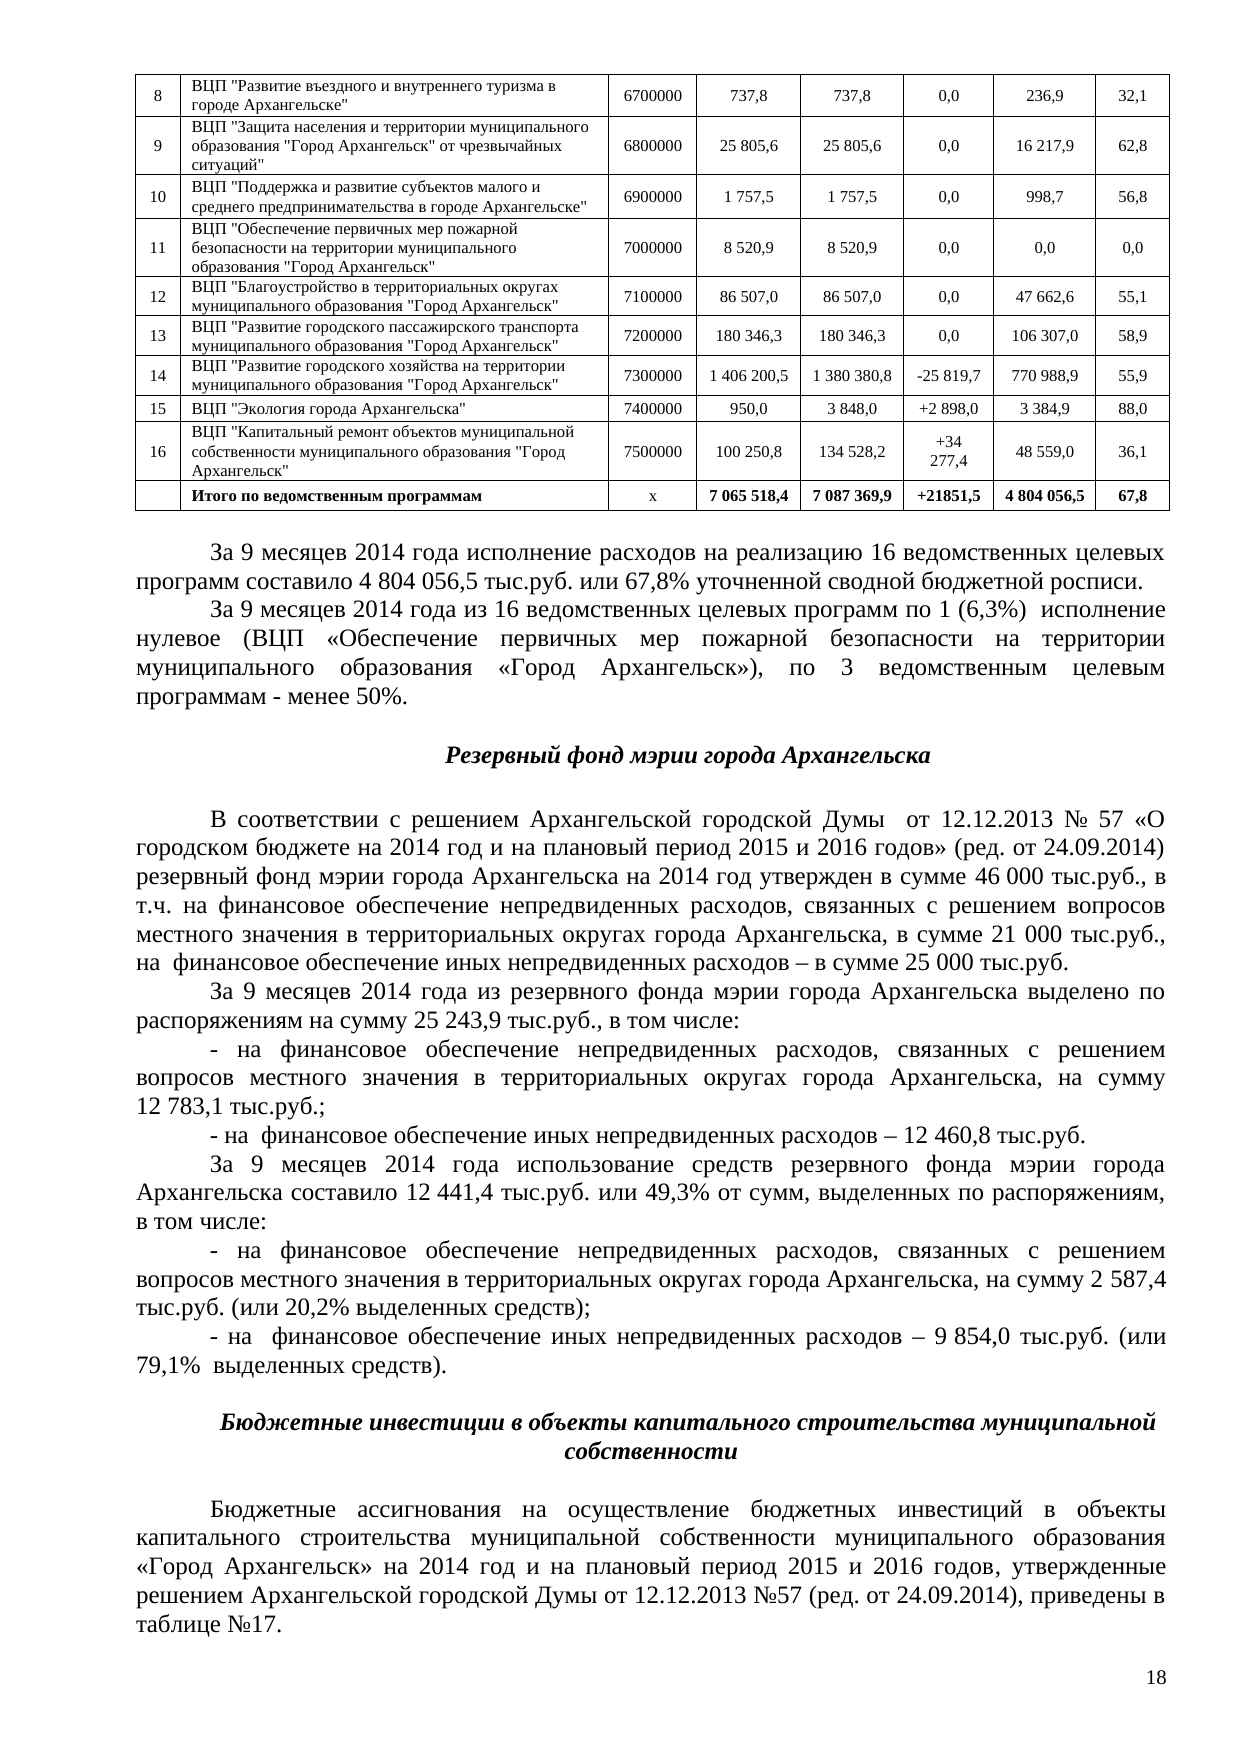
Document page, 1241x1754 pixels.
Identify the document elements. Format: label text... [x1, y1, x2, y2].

table_cell 67,8 [1096, 481, 1169, 509]
table_cell 0,0 [904, 75, 993, 116]
text В соответствии с решением Архангельской городской Думы от 12.12.2013 № 57 «О городском бюджете на 2014 год и на плановый период 2015 и 2016 годов» (ред. от 24.09.2014) резервный фонд мэрии города Архангельска на 2014 год утвержден в сумме 46 000 тыс.руб., в т.ч. на финансовое обеспечение непредвиденных расходов, связанных с решением вопросов местного значения в территориальных округах города Архангельска, в сумме 21 000 тыс.руб., на финансовое обеспечение иных непредвиденных расходов – в сумме 25 000 тыс.руб. [136, 804, 1166, 976]
table_cell 0,0 [904, 117, 993, 174]
table_cell 14 [136, 356, 180, 395]
table_cell 86 507,0 [697, 277, 800, 315]
table_cell 0,0 [904, 316, 993, 355]
text Резервный фонд мэрии города Архангельска [136, 741, 1166, 769]
table_cell -25 819,7 [904, 356, 993, 395]
table_cell ВЦП "Развитие въездного и внутреннего туризма в городе Архангельске" [181, 75, 608, 116]
table_cell 7100000 [609, 277, 696, 315]
table_cell 7500000 [609, 422, 696, 480]
table_cell ВЦП "Поддержка и развитие субъектов малого и среднего предпринимательства в городе Архангельске" [181, 175, 608, 217]
table_cell 0,0 [904, 219, 993, 276]
table_cell 13 [136, 316, 180, 355]
table_cell 11 [136, 219, 180, 276]
table_cell x [609, 481, 696, 509]
table_cell ВЦП "Защита населения и территории муниципального образования "Город Архангельск" от чрезвычайных ситуаций" [181, 117, 608, 174]
table_cell 737,8 [697, 75, 800, 116]
table_cell 8 520,9 [697, 219, 800, 276]
table_cell ВЦП "Экология города Архангельска" [181, 396, 608, 421]
table_cell 36,1 [1096, 422, 1169, 480]
table_cell 134 528,2 [801, 422, 903, 480]
table_cell 7 065 518,4 [697, 481, 800, 509]
table_cell 6700000 [609, 75, 696, 116]
table_cell 106 307,0 [994, 316, 1095, 355]
table_cell 1 406 200,5 [697, 356, 800, 395]
table_cell ВЦП "Благоустройство в территориальных округах муниципального образования "Город Архангельск" [181, 277, 608, 315]
table_cell 737,8 [801, 75, 903, 116]
table_cell 12 [136, 277, 180, 315]
table_cell 25 805,6 [801, 117, 903, 174]
table_cell +34 277,4 [904, 422, 993, 480]
table_cell 55,9 [1096, 356, 1169, 395]
table_cell 0,0 [1096, 219, 1169, 276]
text - на финансовое обеспечение непредвиденных расходов, связанных с решением вопросов местного значения в территориальных округах города Архангельска, на сумму 12 783,1 тыс.руб.; [136, 1034, 1166, 1120]
table_cell 6900000 [609, 175, 696, 217]
table_cell 7400000 [609, 396, 696, 421]
table_cell 3 384,9 [994, 396, 1095, 421]
table_cell 32,1 [1096, 75, 1169, 116]
text Бюджетные инвестиции в объекты капитального строительства муниципальной собственности [136, 1407, 1166, 1465]
table_cell 86 507,0 [801, 277, 903, 315]
table_cell 100 250,8 [697, 422, 800, 480]
table_cell 55,1 [1096, 277, 1169, 315]
table_cell 10 [136, 175, 180, 217]
table_cell 950,0 [697, 396, 800, 421]
table_cell ВЦП "Развитие городского хозяйства на территории муниципального образования "Город Архангельск" [181, 356, 608, 395]
text За 9 месяцев 2014 года использование средств резервного фонда мэрии города Архангельска составило 12 441,4 тыс.руб. или 49,3% от сумм, выделенных по распоряжениям, в том числе: [136, 1149, 1166, 1235]
table_cell 6800000 [609, 117, 696, 174]
text - на финансовое обеспечение иных непредвиденных расходов – 9 854,0 тыс.руб. (или 79,1% выделенных средств). [136, 1321, 1166, 1379]
table_cell 48 559,0 [994, 422, 1095, 480]
table_cell 180 346,3 [697, 316, 800, 355]
table_cell 236,9 [994, 75, 1095, 116]
table_cell 3 848,0 [801, 396, 903, 421]
table_cell [136, 481, 180, 509]
table_cell 15 [136, 396, 180, 421]
table_cell 998,7 [994, 175, 1095, 217]
table_cell 1 757,5 [801, 175, 903, 217]
table_cell 8 520,9 [801, 219, 903, 276]
table_cell 25 805,6 [697, 117, 800, 174]
table_cell 0,0 [904, 175, 993, 217]
table_cell 4 804 056,5 [994, 481, 1095, 509]
table_cell 7000000 [609, 219, 696, 276]
table_cell 7 087 369,9 [801, 481, 903, 509]
table_cell ВЦП "Обеспечение первичных мер пожарной безопасности на территории муниципального образования "Город Архангельск" [181, 219, 608, 276]
table_cell 62,8 [1096, 117, 1169, 174]
table_cell +2 898,0 [904, 396, 993, 421]
text За 9 месяцев 2014 года исполнение расходов на реализацию 16 ведомственных целевых программ составило 4 804 056,5 тыс.руб. или 67,8% уточненной сводной бюджетной росписи. [136, 537, 1166, 594]
table_cell 47 662,6 [994, 277, 1095, 315]
text - на финансовое обеспечение иных непредвиденных расходов – 12 460,8 тыс.руб. [136, 1120, 1166, 1149]
table_cell 1 757,5 [697, 175, 800, 217]
table_cell 180 346,3 [801, 316, 903, 355]
table_cell 7200000 [609, 316, 696, 355]
table_cell 9 [136, 117, 180, 174]
table_cell 7300000 [609, 356, 696, 395]
table_cell ВЦП "Капитальный ремонт объектов муниципальной собственности муниципального образования "Город Архангельск" [181, 422, 608, 480]
table_cell 8 [136, 75, 180, 116]
text За 9 месяцев 2014 года из резервного фонда мэрии города Архангельска выделено по распоряжениям на сумму 25 243,9 тыс.руб., в том числе: [136, 976, 1166, 1034]
table_cell +21851,5 [904, 481, 993, 509]
table_cell 16 [136, 422, 180, 480]
table_cell 770 988,9 [994, 356, 1095, 395]
table_cell 0,0 [994, 219, 1095, 276]
table_cell ВЦП "Развитие городского пассажирского транспорта муниципального образования "Город Архангельск" [181, 316, 608, 355]
table_cell 56,8 [1096, 175, 1169, 217]
text Бюджетные ассигнования на осуществление бюджетных инвестиций в объекты капитального строительства муниципальной собственности муниципального образования «Город Архангельск» на 2014 год и на плановый период 2015 и 2016 годов, утвержденные решением Архангельской городской Думы от 12.12.2013 №57 (ред. от 24.09.2014), приведены в таблице №17. [136, 1494, 1166, 1637]
table_cell 58,9 [1096, 316, 1169, 355]
table_cell Итого по ведомственным программам [181, 481, 608, 509]
table_cell 0,0 [904, 277, 993, 315]
text - на финансовое обеспечение непредвиденных расходов, связанных с решением вопросов местного значения в территориальных округах города Архангельска, на сумму 2 587,4 тыс.руб. (или 20,2% выделенных средств); [136, 1235, 1166, 1321]
table_cell 16 217,9 [994, 117, 1095, 174]
table_cell 1 380 380,8 [801, 356, 903, 395]
text За 9 месяцев 2014 года из 16 ведомственных целевых программ по 1 (6,3%) исполнение нулевое (ВЦП «Обеспечение первичных мер пожарной безопасности на территории муниципального образования «Город Архангельск»), по 3 ведомственным целевым программам - менее 50%. [136, 594, 1166, 709]
table_cell 88,0 [1096, 396, 1169, 421]
